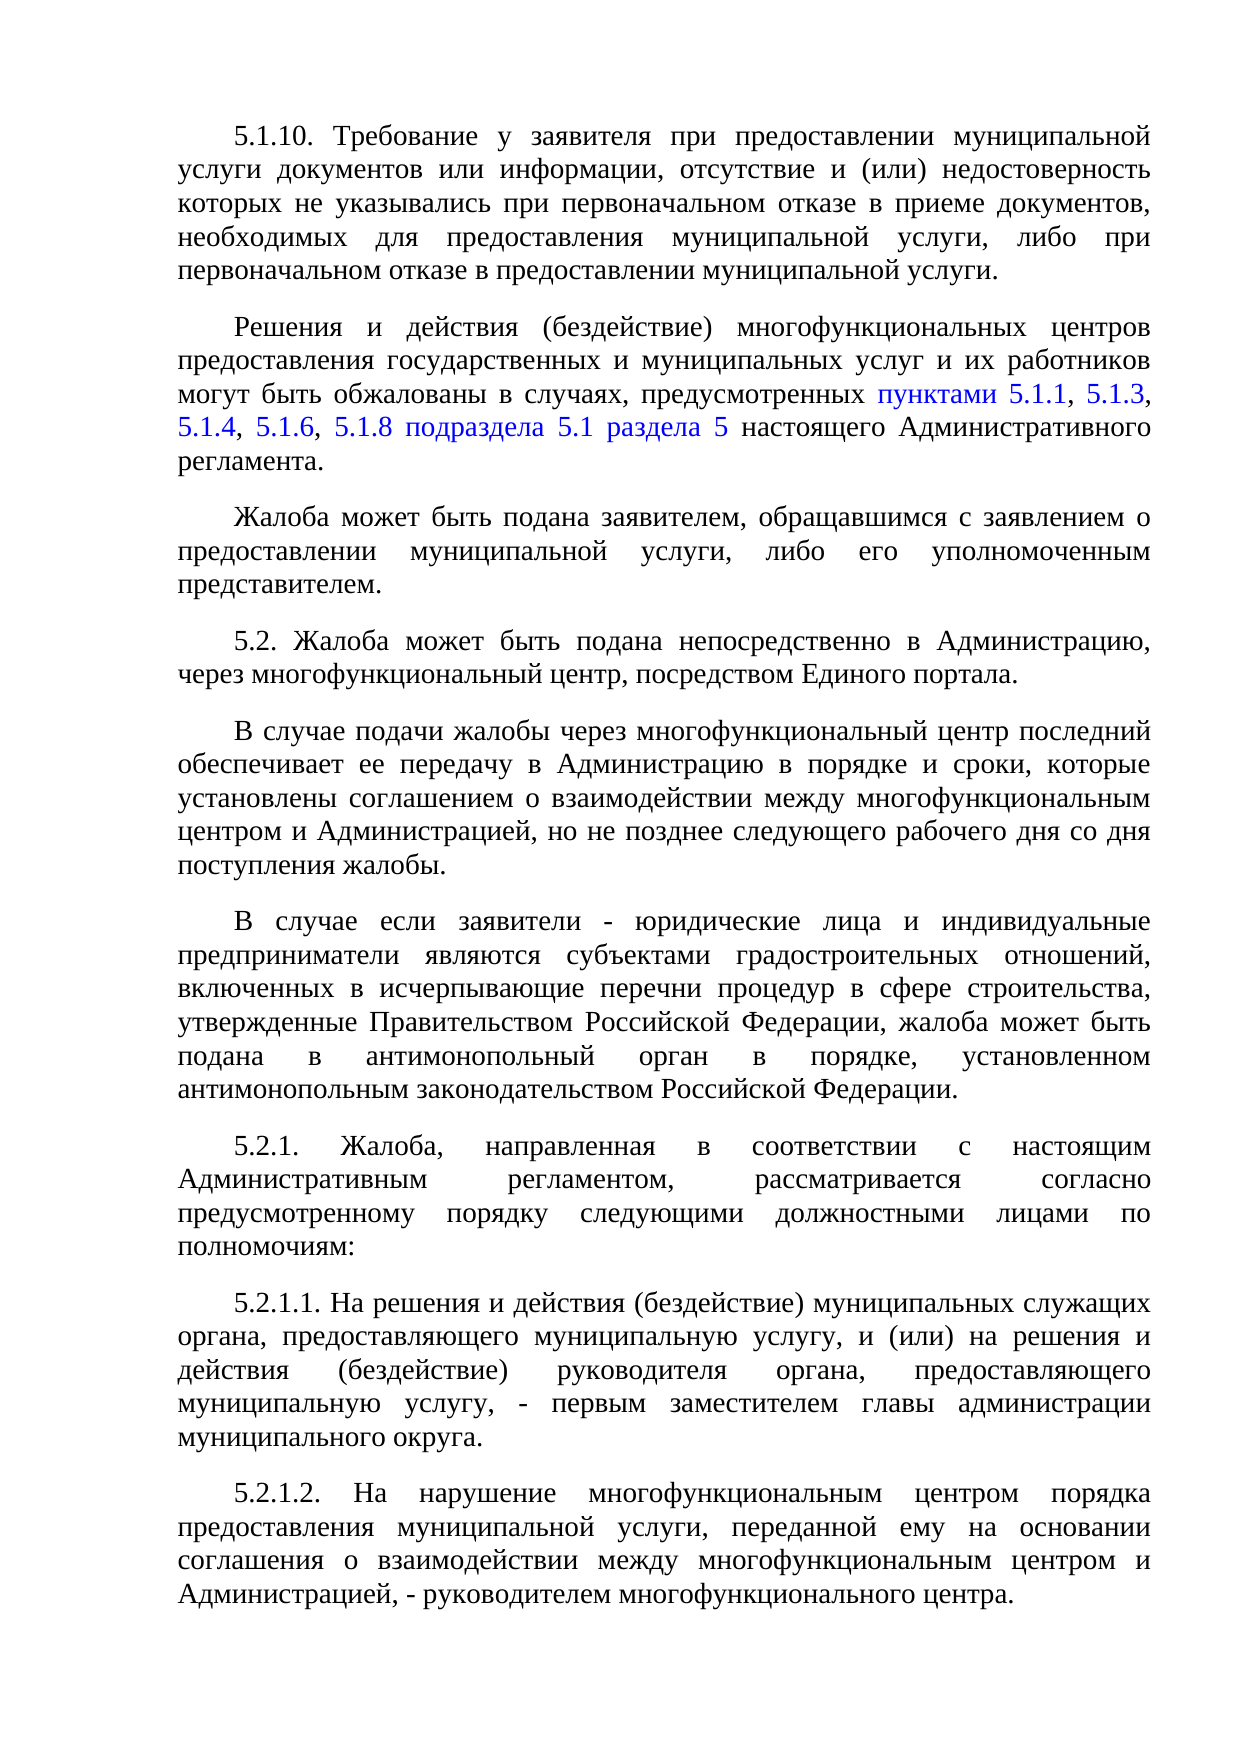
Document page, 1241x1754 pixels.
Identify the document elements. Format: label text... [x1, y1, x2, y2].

text 5.2. Жалоба может быть подана непосредственно в Администрацию, через многофункциональный центр, посредством Единого портала. [177, 623, 1152, 690]
text Жалоба может быть подана заявителем, обращавшимся с заявлением о предоставлении муниципальной услуги, либо его уполномоченным представителем. [177, 499, 1152, 600]
text 5.2.1. Жалоба, направленная в соответствии с настоящим Административным регламентом, рассматривается согласно предусмотренному порядку следующими должностными лицами по полномочиям: [177, 1128, 1152, 1262]
text 5.2.1.2. На нарушение многофункциональным центром порядка предоставления муниципальной услуги, переданной ему на основании соглашения о взаимодействии между многофункциональным центром и Администрацией, - руководителем многофункционального центра. [177, 1475, 1152, 1609]
text Решения и действия (бездействие) многофункциональных центров предоставления государственных и муниципальных услуг и их работников могут быть обжалованы в случаях, предусмотренных пунктами 5.1.1, 5.1.3, 5.1.4, 5.1.6, 5.1.8 подраздела 5.1 раздела 5 настоящего Административного регламента. [177, 309, 1152, 476]
text В случае если заявители - юридические лица и индивидуальные предприниматели являются субъектами градостроительных отношений, включенных в исчерпывающие перечни процедур в сфере строительства, утвержденные Правительством Российской Федерации, жалоба может быть подана в антимонопольный орган в порядке, установленном антимонопольным законодательством Российской Федерации. [177, 903, 1152, 1105]
text 5.1.10. Требование у заявителя при предоставлении муниципальной услуги документов или информации, отсутствие и (или) недостоверность которых не указывались при первоначальном отказе в приеме документов, необходимых для предоставления муниципальной услуги, либо при первоначальном отказе в предоставлении муниципальной услуги. [177, 118, 1152, 286]
text 5.2.1.1. На решения и действия (бездействие) муниципальных служащих органа, предоставляющего муниципальную услугу, и (или) на решения и действия (бездействие) руководителя органа, предоставляющего муниципальную услугу, - первым заместителем главы администрации муниципального округа. [177, 1285, 1152, 1452]
text В случае подачи жалобы через многофункциональный центр последний обеспечивает ее передачу в Администрацию в порядке и сроки, которые установлены соглашением о взаимодействии между многофункциональным центром и Администрацией, но не позднее следующего рабочего дня со дня поступления жалобы. [177, 713, 1152, 881]
